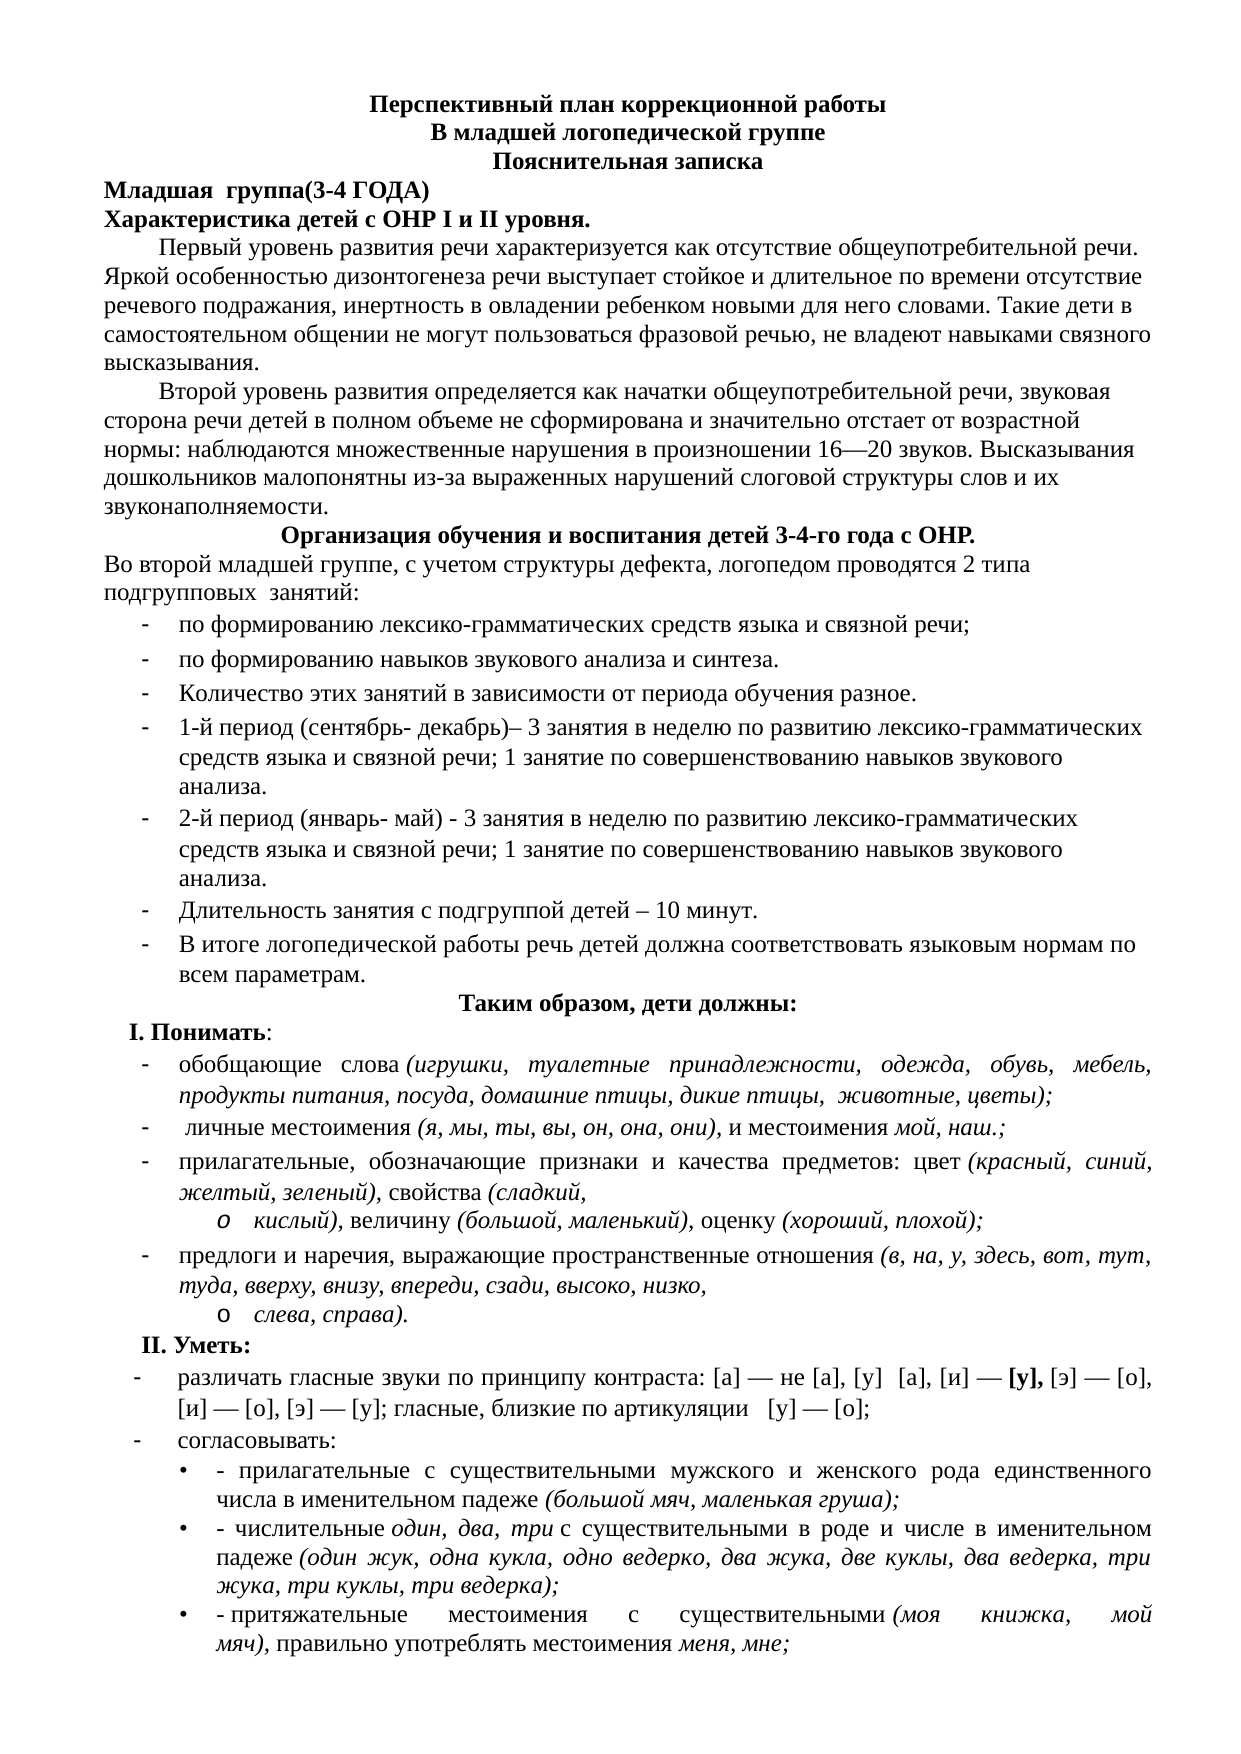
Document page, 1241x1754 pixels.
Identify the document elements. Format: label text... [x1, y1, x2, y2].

text В младшей логопедической группе [103, 117, 1152, 146]
list - прилагательные с существительными мужского и женского рода единственного числа в именительном падеже (большой мяч, маленькая груша); [178, 1456, 1152, 1513]
list В итоге логопедической работы речь детей должна соответствовать языковым нормам по всем параметрам. [141, 926, 1152, 988]
list кислый), величину (большой, маленький), оценку (хороший, плохой); [216, 1206, 1152, 1236]
text Первый уровень развития речи характеризуется как отсутствие общеупотребительной речи. Яркой особенностью дизонтогенеза речи выступает стойкое и длительное по времени отсутствие речевого подражания, инертность в овладении ребенком новыми для него словами. Такие дети в самостоятельном общении не могут пользоваться фразовой речью, не владеют навыками связного высказывания. [103, 232, 1152, 376]
text II. Уметь: [85, 1330, 1152, 1359]
list предлоги и наречия, выражающие пространственные отношения (в, на, у, здесь, вот, тут, туда, вверху, внизу, впереди, сзади, высоко, низко, [141, 1236, 1152, 1299]
text I. Понимать: [103, 1017, 1152, 1046]
list 1-й период (сентябрь- декабрь)– 3 занятия в неделю по развитию лексико-грамматических средств языка и связной речи; 1 занятие по совершенствованию навыков звукового анализа. [141, 708, 1152, 800]
text Второй уровень развития определяется как начатки общеупотребительной речи, звуковая сторона речи детей в полном объеме не сформирована и значительно отстает от возрастной нормы: наблюдаются множественные нарушения в произношении 16—20 звуков. Высказывания дошкольников малопонятны из-за выраженных нарушений слоговой структуры слов и их звуконаполняемости. [103, 376, 1152, 520]
list личные местоимения (я, мы, ты, вы, он, она, они), и местоимения мой, наш.; [141, 1109, 1152, 1143]
list Длительность занятия с подгруппой детей – 10 минут. [141, 891, 1152, 926]
text Во второй младшей группе, с учетом структуры дефекта, логопедом проводятся 2 типа подгрупповых занятий: [103, 549, 1152, 606]
text Таким образом, дети должны: [103, 988, 1152, 1017]
list по формированию навыков звукового анализа и синтеза. [141, 640, 1152, 674]
list - притяжательные местоимения с существительными (моя книжка, мой мяч), правильно употреблять местоимения меня, мне; [178, 1599, 1152, 1657]
list 2-й период (январь- май) - 3 занятия в неделю по развитию лексико-грамматических средств языка и связной речи; 1 занятие по совершенствованию навыков звукового анализа. [141, 800, 1152, 891]
list прилагательные, обозначающие признаки и качества предметов: цвет (красный, синий, желтый, зеленый), свойства (сладкий, [141, 1143, 1152, 1206]
list различать гласные звуки по принципу контраста: [а] — не [а], [у] [а], [и] — [у], [э] — [о], [и] — [о], [э] — [у]; гласные, близкие по артикуляции [у] — [о]; [133, 1359, 1152, 1422]
text Младшая группа(3-4 ГОДА) [103, 175, 1152, 204]
list обобщающие слова (игрушки, туалетные принадлежности, одежда, обувь, мебель, продукты питания, посуда, домашние птицы, дикие птицы, животные, цветы); [141, 1046, 1152, 1109]
list Количество этих занятий в зависимости от периода обучения разное. [141, 674, 1152, 708]
text Пояснительная записка [103, 146, 1152, 175]
list слева, справа). [216, 1299, 1152, 1330]
text Перспективный план коррекционной работы [103, 89, 1152, 117]
list согласовывать: [133, 1422, 1152, 1456]
text Организация обучения и воспитания детей 3-4-го года с ОНР. [103, 520, 1152, 549]
list - числительные один, два, три с существительными в роде и числе в именительном падеже (один жук, одна кукла, одно ведерко, два жука, две куклы, два ведерка, три жука, три куклы, три ведерка); [178, 1513, 1152, 1599]
list по формированию лексико-грамматических средств языка и связной речи; [141, 606, 1152, 640]
text Характеристика детей с ОНР I и II уровня. [103, 204, 1152, 232]
